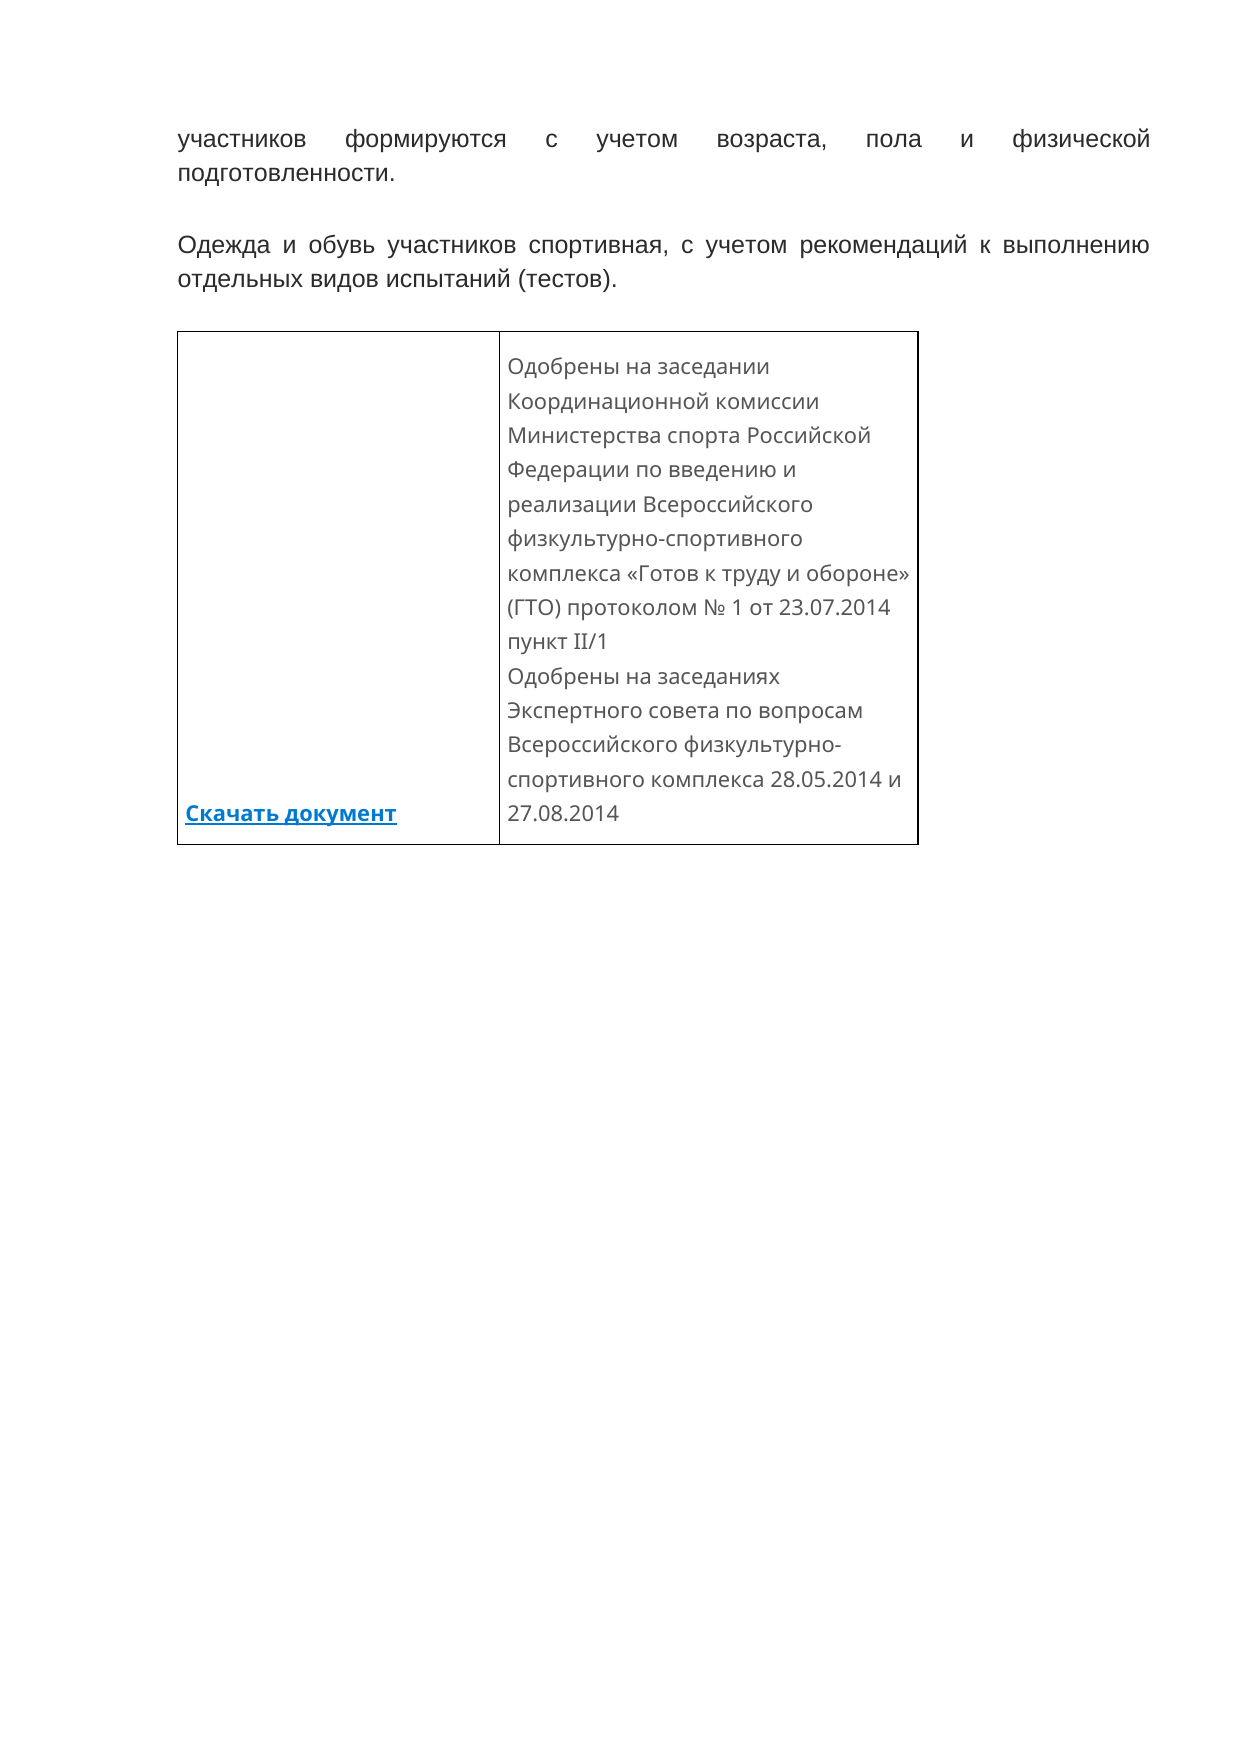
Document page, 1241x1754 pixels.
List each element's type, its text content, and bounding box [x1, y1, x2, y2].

table_header Одобрены на заседании Координационной комиссии Министерства спорта Российской Федерации по введению и реализации Всероссийского физкультурно-спортивного комплекса «Готов к труду и обороне» (ГТО) протоколом № 1 от 23.07.2014 пункт II/1 Одобрены на заседаниях Экспертного совета по вопросам Всероссийского физкультурно-спортивного комплекса 28.05.2014 и 27.08.2014 [500, 332, 917, 844]
text Одежда и обувь участников спортивная, с учетом рекомендаций к выполнению отдельных видов испытаний (тестов). [177, 224, 1152, 293]
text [177, 118, 1152, 187]
table_header Скачать документ [178, 332, 499, 844]
